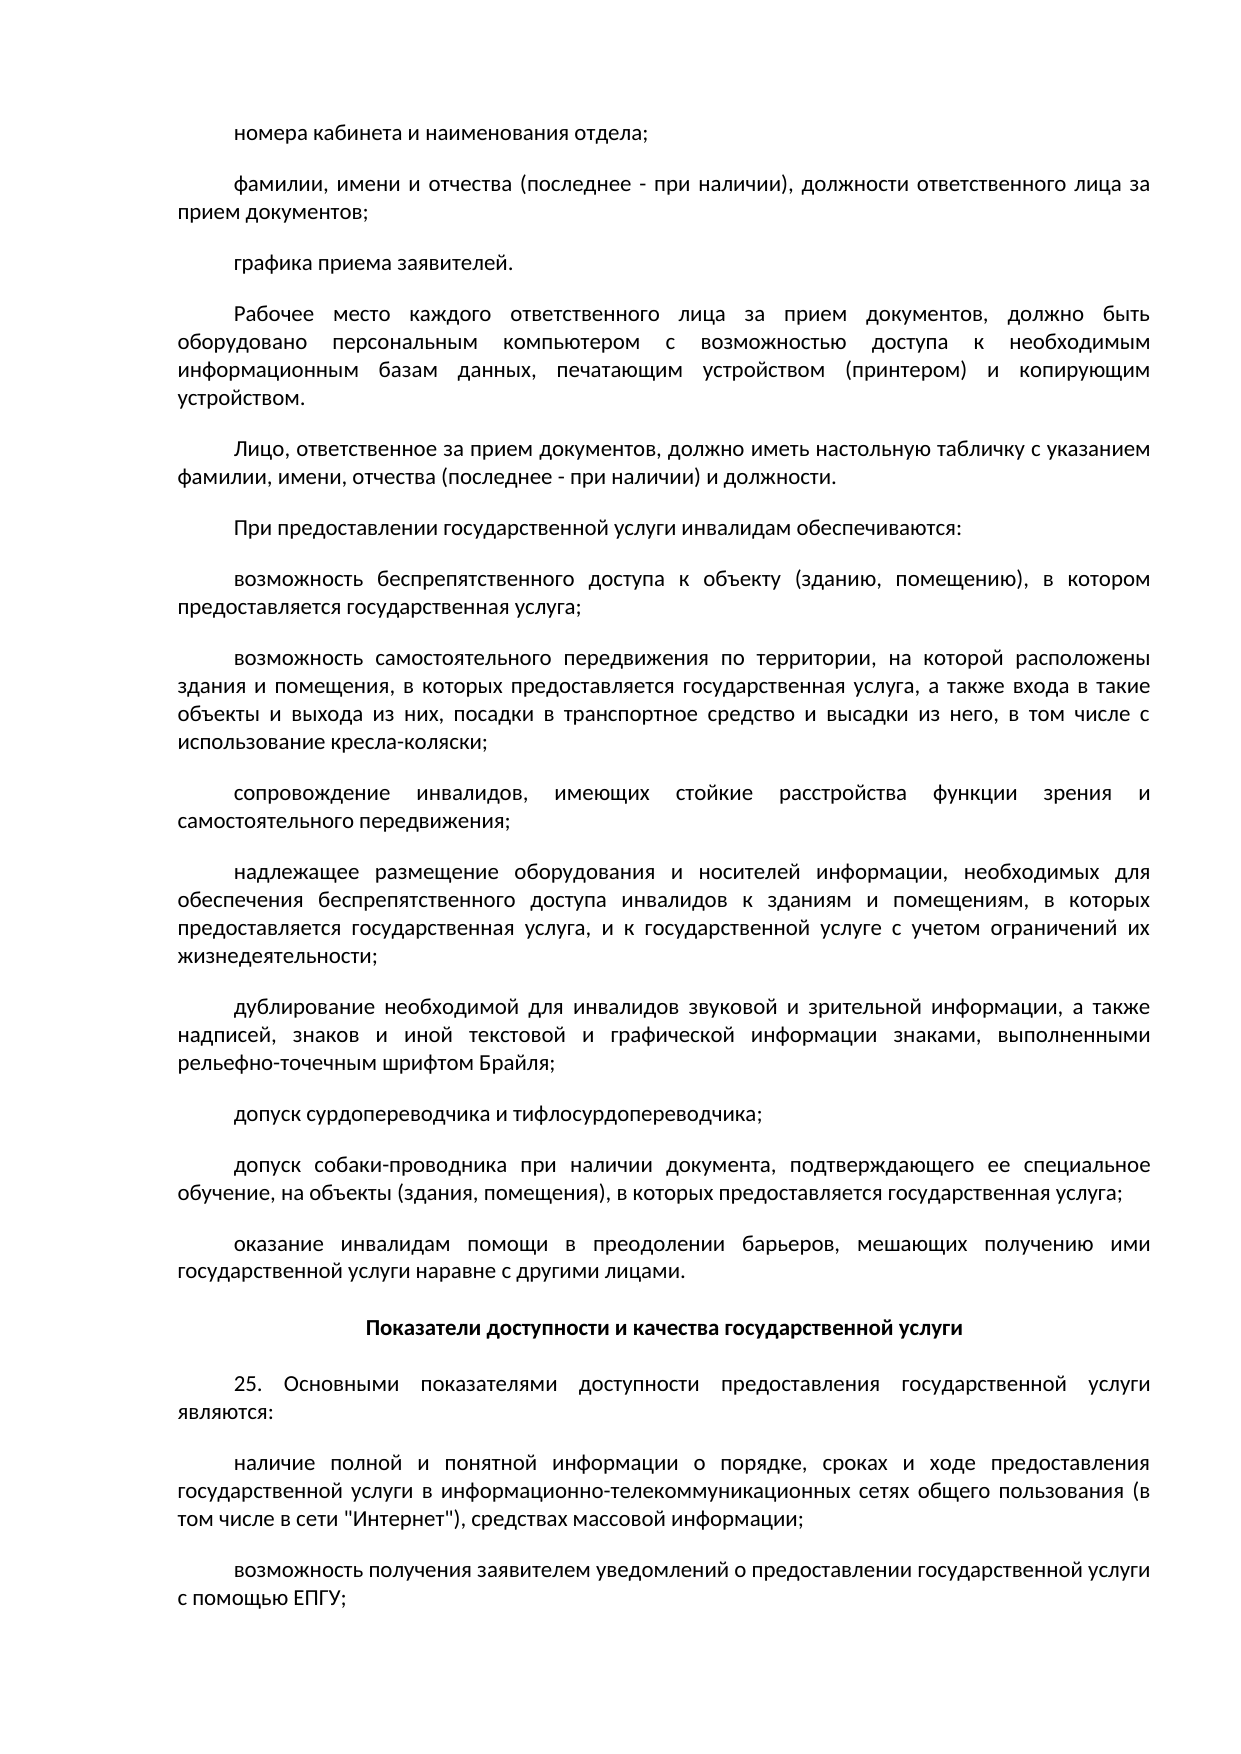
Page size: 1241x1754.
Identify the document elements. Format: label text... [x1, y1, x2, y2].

text дублирование необходимой для инвалидов звуковой и зрительной информации, а также надписей, знаков и иной текстовой и графической информации знаками, выполненными рельефно-точечным шрифтом Брайля; [177, 992, 1152, 1076]
text допуск собаки-проводника при наличии документа, подтверждающего ее специальное обучение, на объекты (здания, помещения), в которых предоставляется государственная услуга; [177, 1150, 1152, 1206]
text наличие полной и понятной информации о порядке, сроках и ходе предоставления государственной услуги в информационно-телекоммуникационных сетях общего пользования (в том числе в сети "Интернет"), средствах массовой информации; [177, 1448, 1152, 1532]
text Рабочее место каждого ответственного лица за прием документов, должно быть оборудовано персональным компьютером с возможностью доступа к необходимым информационным базам данных, печатающим устройством (принтером) и копирующим устройством. [177, 299, 1152, 411]
text фамилии, имени и отчества (последнее - при наличии), должности ответственного лица за прием документов; [177, 169, 1152, 225]
text графика приема заявителей. [177, 248, 1152, 276]
text возможность беспрепятственного доступа к объекту (зданию, помещению), в котором предоставляется государственная услуга; [177, 564, 1152, 620]
text надлежащее размещение оборудования и носителей информации, необходимых для обеспечения беспрепятственного доступа инвалидов к зданиям и помещениям, в которых предоставляется государственная услуга, и к государственной услуге с учетом ограничений их жизнедеятельности; [177, 857, 1152, 969]
text При предоставлении государственной услуги инвалидам обеспечиваются: [177, 513, 1152, 541]
text возможность получения заявителем уведомлений о предоставлении государственной услуги с помощью ЕПГУ; [177, 1555, 1152, 1611]
text сопровождение инвалидов, имеющих стойкие расстройства функции зрения и самостоятельного передвижения; [177, 778, 1152, 834]
text допуск сурдопереводчика и тифлосурдопереводчика; [177, 1099, 1152, 1127]
text номера кабинета и наименования отдела; [177, 118, 1152, 146]
title Показатели доступности и качества государственной услуги [177, 1313, 1152, 1341]
text Лицо, ответственное за прием документов, должно иметь настольную табличку с указанием фамилии, имени, отчества (последнее - при наличии) и должности. [177, 434, 1152, 490]
text 25. Основными показателями доступности предоставления государственной услуги являются: [177, 1369, 1152, 1425]
text возможность самостоятельного передвижения по территории, на которой расположены здания и помещения, в которых предоставляется государственная услуга, а также входа в такие объекты и выхода из них, посадки в транспортное средство и высадки из него, в том числе с использование кресла-коляски; [177, 643, 1152, 755]
text оказание инвалидам помощи в преодолении барьеров, мешающих получению ими государственной услуги наравне с другими лицами. [177, 1229, 1152, 1285]
